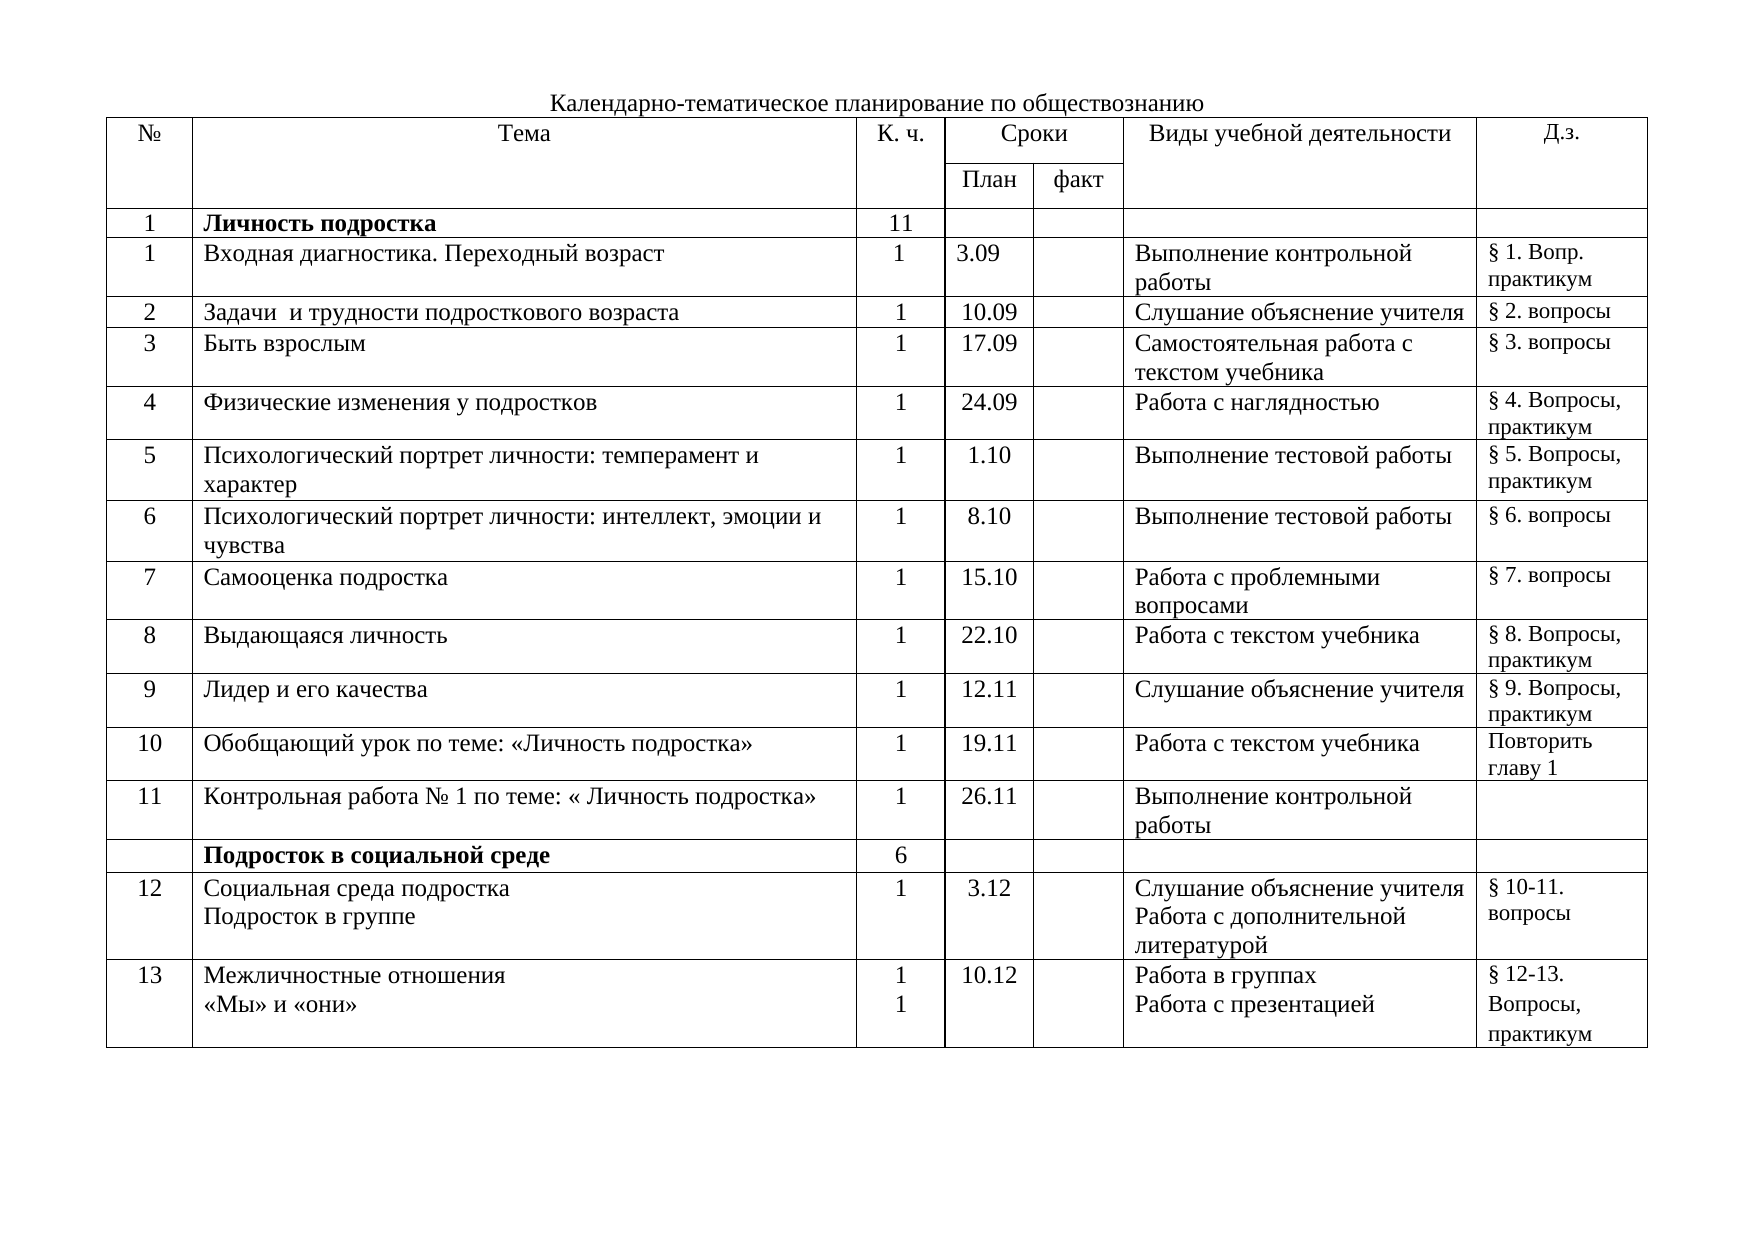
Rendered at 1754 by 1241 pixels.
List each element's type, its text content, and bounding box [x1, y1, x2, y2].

table_cell 19.11 [946, 728, 1033, 780]
table_cell Самостоятельная работа с текстом учебника [1124, 328, 1476, 386]
table_cell 2 [107, 297, 192, 327]
table_cell Обобщающий урок по теме: «Личность подростка» [193, 728, 856, 780]
table_cell [1034, 960, 1123, 1047]
table_cell Выполнение контрольной работы [1124, 238, 1476, 296]
table_cell Самооценка подростка [193, 562, 856, 619]
table_cell § 10-11. вопросы [1477, 873, 1647, 959]
table_cell 6 [857, 840, 944, 872]
table_cell 11 [857, 209, 944, 237]
table_cell [1477, 209, 1647, 237]
table_cell 3.09 [946, 238, 1033, 296]
table_cell Выполнение тестовой работы [1124, 440, 1476, 500]
table_cell 1 [107, 209, 192, 237]
table_cell Лидер и его качества [193, 674, 856, 727]
table_cell § 1. Вопр. практикум [1477, 238, 1647, 296]
table_cell 1 [857, 781, 944, 839]
table_cell Личность подростка [193, 209, 856, 237]
table_cell Слушание объяснение учителя Работа с дополнительной литературой [1124, 873, 1476, 959]
table_header Виды учебной деятельности [1124, 118, 1476, 207]
text Календарно-тематическое планирование по обществознанию [118, 88, 1636, 117]
table_cell [1034, 728, 1123, 780]
table_cell факт [1034, 164, 1123, 207]
table_cell [1034, 781, 1123, 839]
table_cell 15.10 [946, 562, 1033, 619]
table_cell 1 1 [857, 960, 944, 1047]
table_cell 10 [107, 728, 192, 780]
table_cell 7 [107, 562, 192, 619]
table_cell [1034, 387, 1123, 439]
table_cell 12.11 [946, 674, 1033, 727]
table_header Сроки [946, 118, 1123, 163]
table_cell 1 [107, 238, 192, 296]
table_cell [1477, 781, 1647, 839]
table_cell [1124, 209, 1476, 237]
table_cell Выдающаяся личность [193, 620, 856, 673]
table_cell [1034, 562, 1123, 619]
table_cell 1 [857, 387, 944, 439]
table_cell [1034, 674, 1123, 727]
table_cell [1034, 238, 1123, 296]
table_cell Быть взрослым [193, 328, 856, 386]
table_cell [1034, 440, 1123, 500]
table_cell Повторить главу 1 [1477, 728, 1647, 780]
table_cell Работа с текстом учебника [1124, 728, 1476, 780]
table_cell 8.10 [946, 501, 1033, 561]
table_cell Контрольная работа № 1 по теме: « Личность подростка» [193, 781, 856, 839]
table_cell Подросток в социальной среде [193, 840, 856, 872]
table_cell 10.09 [946, 297, 1033, 327]
table_cell 11 [107, 781, 192, 839]
table_cell [1034, 873, 1123, 959]
table_cell § 2. вопросы [1477, 297, 1647, 327]
table_cell 1 [857, 562, 944, 619]
table_header Тема [193, 118, 856, 207]
table_header К. ч. [857, 118, 944, 207]
table_cell 4 [107, 387, 192, 439]
table_cell 1 [857, 501, 944, 561]
table_cell Слушание объяснение учителя [1124, 297, 1476, 327]
table_cell [1034, 297, 1123, 327]
table_cell § 6. вопросы [1477, 501, 1647, 561]
table_cell 12 [107, 873, 192, 959]
table_cell 13 [107, 960, 192, 1047]
table_cell Психологический портрет личности: интеллект, эмоции и чувства [193, 501, 856, 561]
table_cell Работа с наглядностью [1124, 387, 1476, 439]
table_cell 1 [857, 328, 944, 386]
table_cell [1124, 960, 1476, 1047]
table_cell 17.09 [946, 328, 1033, 386]
table_cell 6 [107, 501, 192, 561]
table_cell Работа с текстом учебника [1124, 620, 1476, 673]
table_cell 5 [107, 440, 192, 500]
table_cell [1034, 501, 1123, 561]
table_cell 1 [857, 620, 944, 673]
table_cell 1 [857, 297, 944, 327]
table_cell 3.12 [946, 873, 1033, 959]
table_cell 1 [857, 674, 944, 727]
table_cell [1034, 840, 1123, 872]
table_cell 3 [107, 328, 192, 386]
table_cell § 9. Вопросы, практикум [1477, 674, 1647, 727]
table_cell Задачи и трудности подросткового возраста [193, 297, 856, 327]
table_cell § 5. Вопросы, практикум [1477, 440, 1647, 500]
table_cell 1 [857, 728, 944, 780]
table_cell [1034, 328, 1123, 386]
table_cell Входная диагностика. Переходный возраст [193, 238, 856, 296]
table_cell § 7. вопросы [1477, 562, 1647, 619]
table_cell 1 [857, 238, 944, 296]
table_cell Выполнение тестовой работы [1124, 501, 1476, 561]
table_cell 1.10 [946, 440, 1033, 500]
table_cell Физические изменения у подростков [193, 387, 856, 439]
table_cell Слушание объяснение учителя [1124, 674, 1476, 727]
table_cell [193, 960, 856, 1047]
table_cell [1034, 620, 1123, 673]
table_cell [1477, 960, 1647, 1047]
table_cell 24.09 [946, 387, 1033, 439]
table_cell 8 [107, 620, 192, 673]
table_cell [1034, 209, 1123, 237]
table_cell 1 [857, 440, 944, 500]
table_header Д.з. [1477, 118, 1647, 207]
table_cell 22.10 [946, 620, 1033, 673]
table_cell [946, 209, 1033, 237]
table_cell 26.11 [946, 781, 1033, 839]
table_cell § 8. Вопросы, практикум [1477, 620, 1647, 673]
table_cell Психологический портрет личности: темперамент и характер [193, 440, 856, 500]
table_cell § 3. вопросы [1477, 328, 1647, 386]
table_cell 10.12 [946, 960, 1033, 1047]
table_cell 9 [107, 674, 192, 727]
table_cell 1 [857, 873, 944, 959]
table_cell [1124, 840, 1476, 872]
table_cell Работа с проблемными вопросами [1124, 562, 1476, 619]
table_cell [946, 840, 1033, 872]
table_cell Выполнение контрольной работы [1124, 781, 1476, 839]
table_cell Социальная среда подростка Подросток в группе [193, 873, 856, 959]
table_header № [107, 118, 192, 207]
table_cell План [946, 164, 1033, 207]
table_cell § 4. Вопросы, практикум [1477, 387, 1647, 439]
table_cell [1477, 840, 1647, 872]
table_cell [107, 840, 192, 872]
